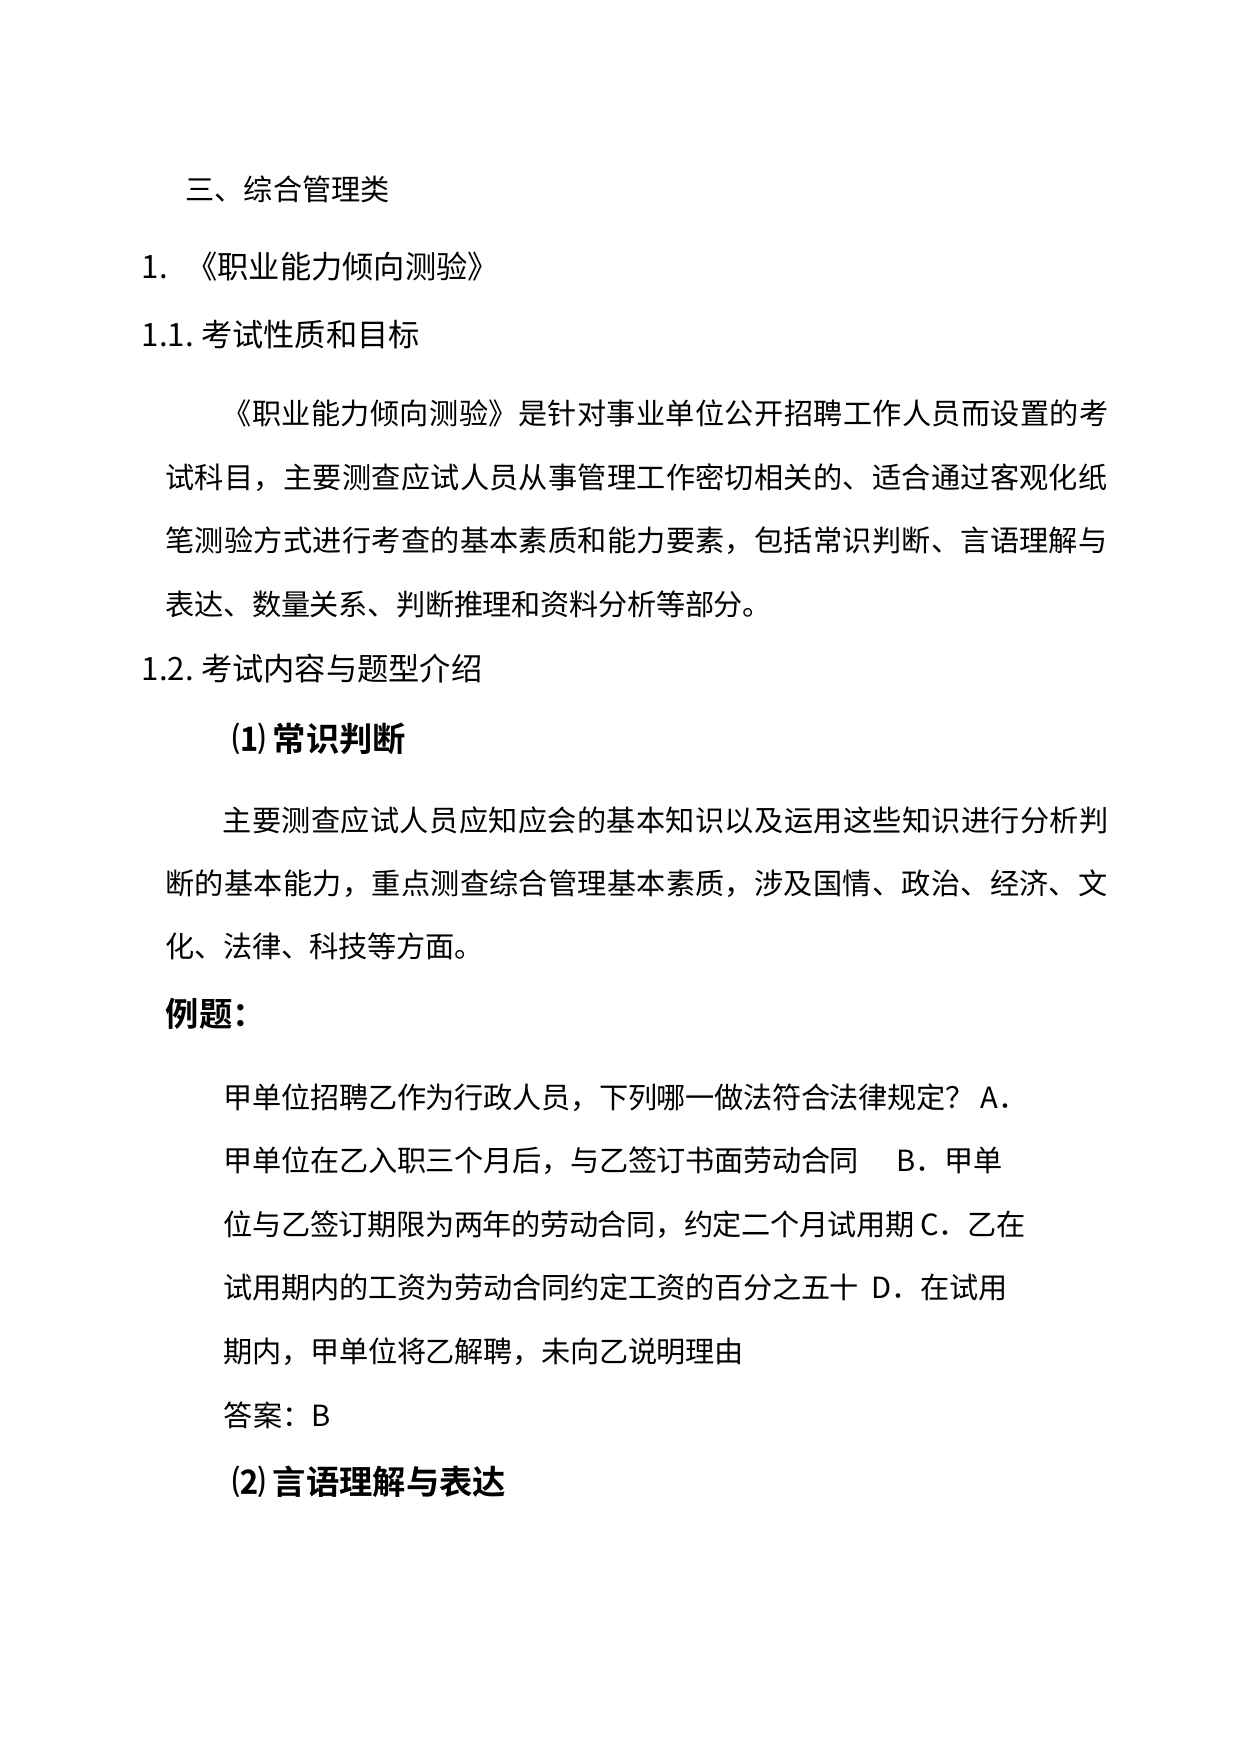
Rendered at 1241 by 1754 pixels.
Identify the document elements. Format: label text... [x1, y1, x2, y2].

subtitle 综合管理类 [142, 167, 1155, 209]
text 甲单位招聘乙作为行政人员，下列哪一做法符合法律规定？ A．甲单位在乙入职三个月后，与乙签订书面劳动合同 B．甲单位与乙签订期限为两年的劳动合同，约定二个月试用期C．乙在试用期内的工资为劳动合同约定工资的百分之五十 D．在试用期内，甲单位将乙解聘，未向乙说明理由 [224, 1074, 1026, 1371]
text 答案：B [224, 1392, 1155, 1434]
text 主要测查应试人员应知应会的基本知识以及运用这些知识进行分析判断的基本能力，重点测查综合管理基本素质，涉及国情、政治、经济、文化、法律、科技等方面。 [165, 797, 1111, 966]
text ⑴常识判断 [233, 712, 1155, 761]
subtitle 考试性质和目标 [142, 310, 1155, 356]
subtitle 《职业能力倾向测验》 [142, 243, 1155, 288]
text ⑵言语理解与表达 [233, 1456, 1155, 1504]
text 例题： [166, 987, 1155, 1036]
text 《职业能力倾向测验》是针对事业单位公开招聘工作人员而设置的考试科目，主要测查应试人员从事管理工作密切相关的、适合通过客观化纸笔测验方式进行考查的基本素质和能力要素，包括常识判断、言语理解与表达、数量关系、判断推理和资料分析等部分。 [165, 391, 1111, 623]
subtitle 考试内容与题型介绍 [142, 644, 1155, 690]
